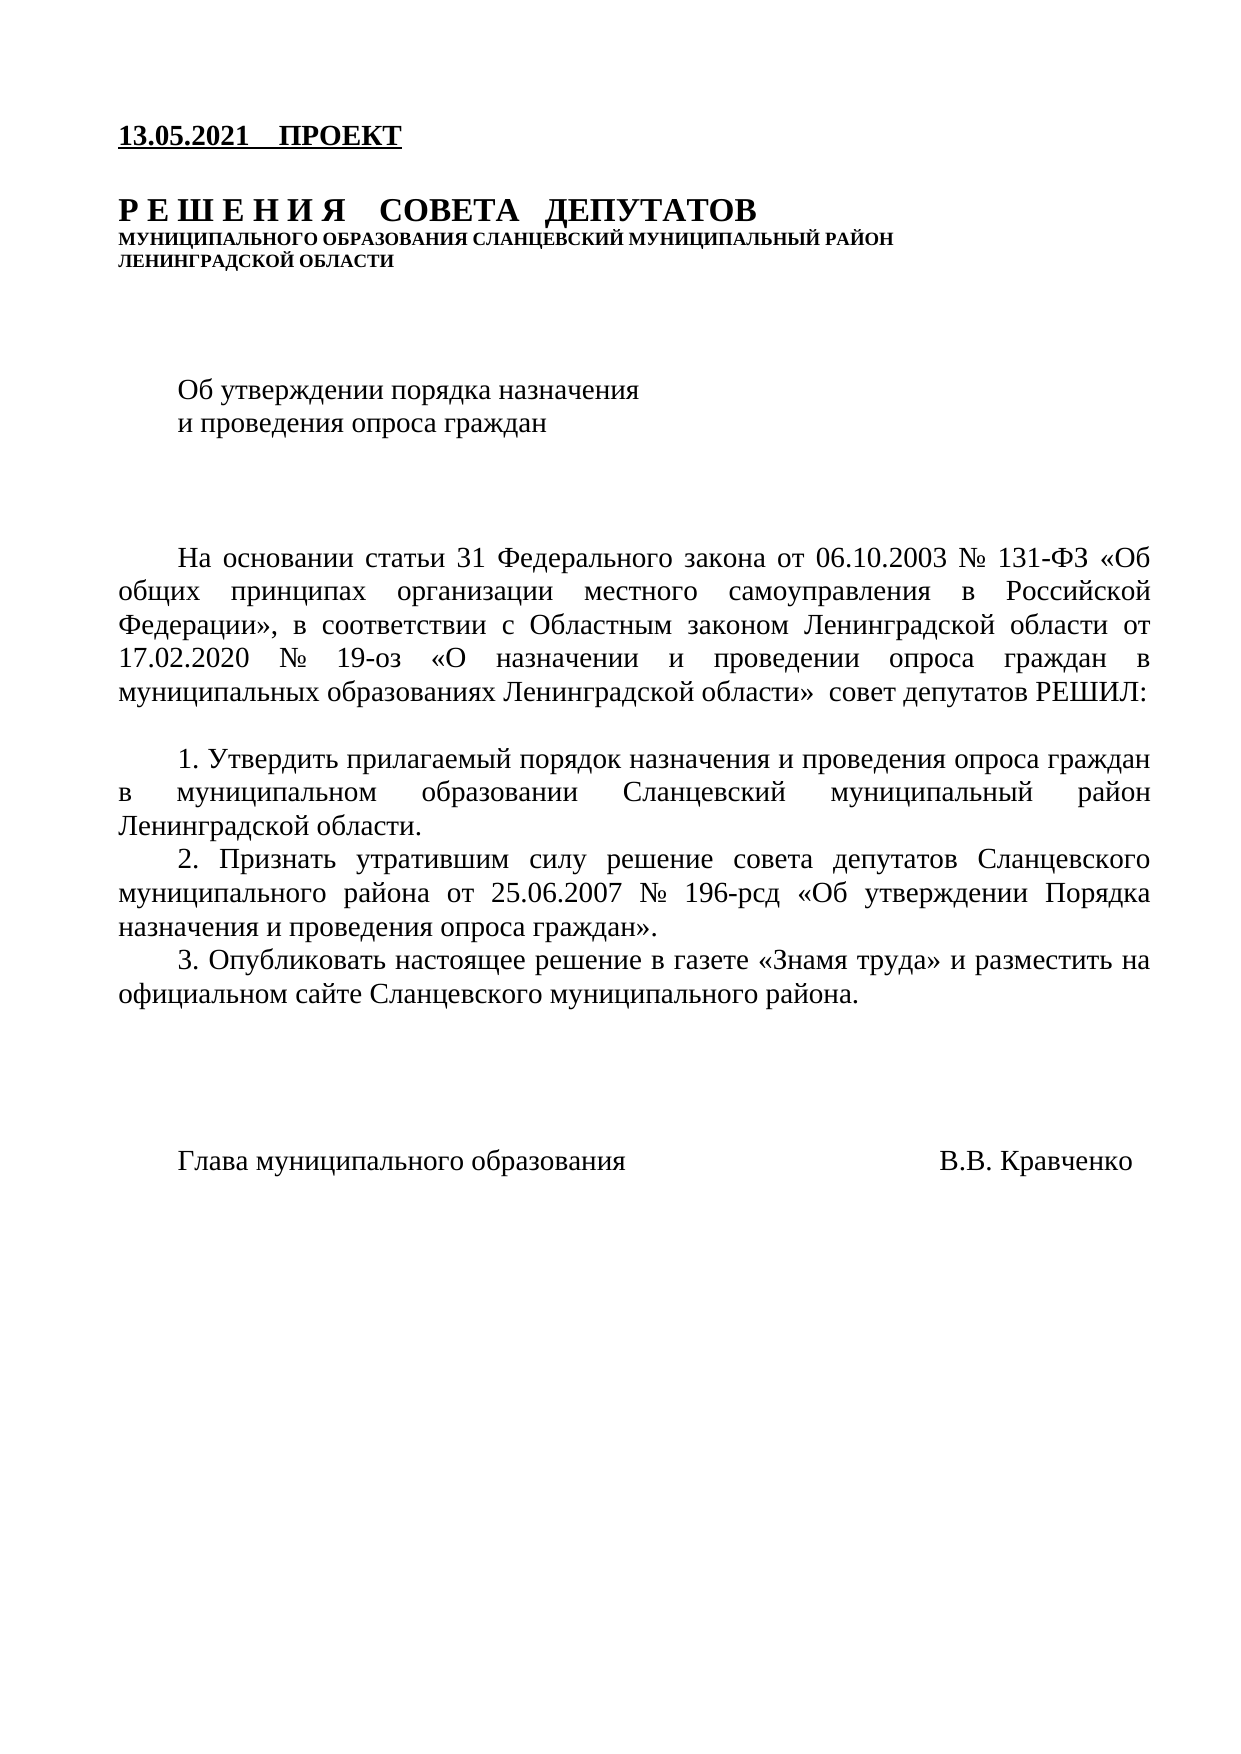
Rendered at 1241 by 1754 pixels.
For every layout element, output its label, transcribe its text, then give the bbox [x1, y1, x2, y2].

text 13.05.2021 ПРОЕКТ [118, 118, 1152, 152]
text На основании статьи 31 Федерального закона от 06.10.2003 № 131-ФЗ «Об общих принципах организации местного самоуправления в Российской Федерации», в соответствии с Областным законом Ленинградской области от 17.02.2020 № 19-оз «О назначении и проведении опроса граждан в муниципальных образованиях Ленинградской области» совет депутатов РЕШИЛ: [118, 540, 1152, 707]
text 3. Опубликовать настоящее решение в газете «Знамя труда» и разместить на официальном сайте Сланцевского муниципального района. [118, 942, 1152, 1009]
text Глава муниципального образования В.В. Кравченко [118, 1143, 1152, 1177]
text Об утверждении порядка назначения [118, 372, 1152, 406]
text Р Е Ш Е Н И Я СОВЕТА ДЕПУТАТОВ [118, 190, 1152, 228]
text МУНИЦИПАЛЬНОГО ОБРАЗОВАНИЯ СЛАНЦЕВСКИЙ МУНИЦИПАЛЬНЫЙ РАЙОН [118, 228, 1152, 250]
text 1. Утвердить прилагаемый порядок назначения и проведения опроса граждан в муниципальном образовании Сланцевский муниципальный район Ленинградской области. [118, 741, 1152, 842]
text 2. Признать утратившим силу решение совета депутатов Сланцевского муниципального района от 25.06.2007 № 196-рсд «Об утверждении Порядка назначения и проведения опроса граждан». [118, 842, 1152, 942]
text и проведения опроса граждан [118, 406, 1152, 439]
text ЛЕНИНГРАДСКОЙ ОБЛАСТИ [118, 250, 1152, 271]
